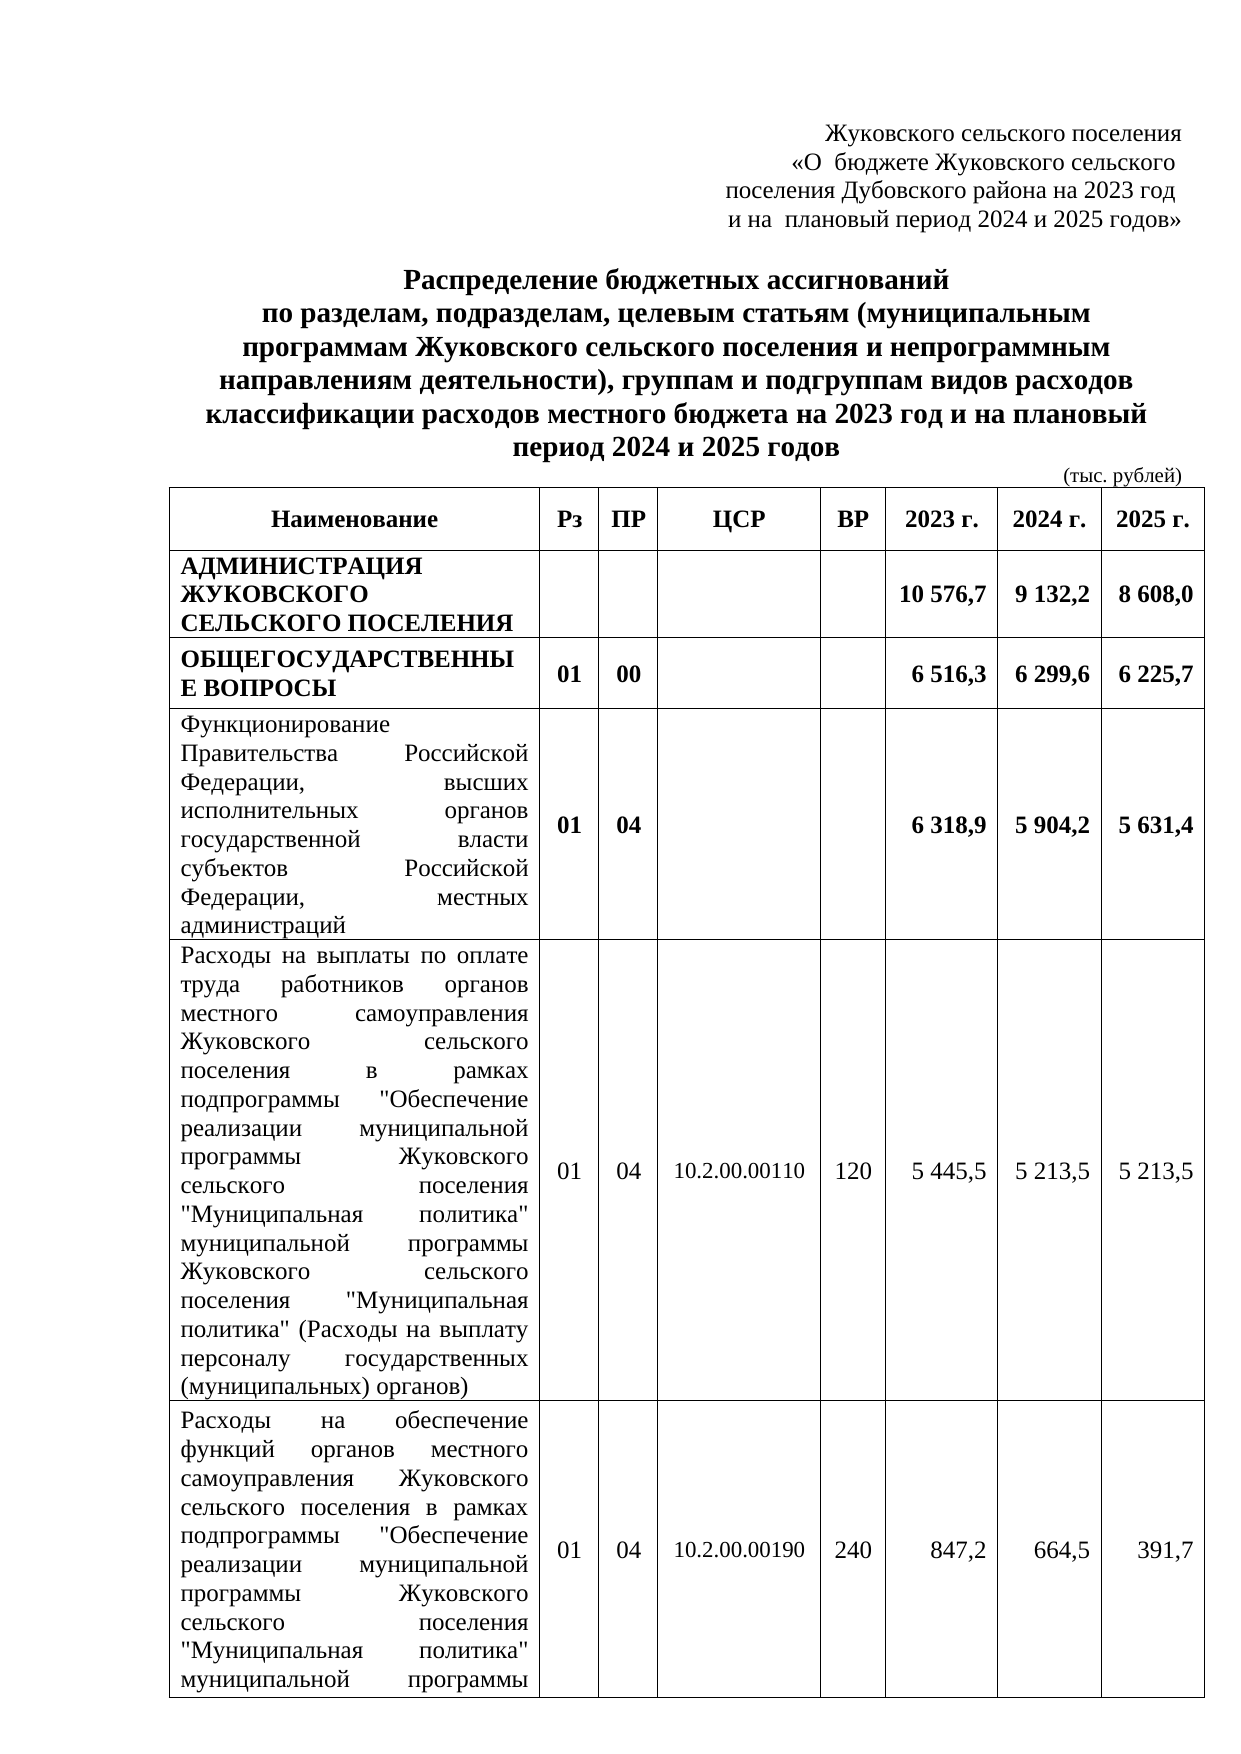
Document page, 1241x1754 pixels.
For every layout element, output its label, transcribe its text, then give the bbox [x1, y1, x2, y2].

table_cell 6 516,3 [886, 638, 997, 708]
table_cell [821, 638, 885, 708]
table_cell 847,2 [886, 1401, 997, 1697]
table_cell 10.2.00.00190 [658, 1401, 820, 1697]
table_cell 5 213,5 [998, 940, 1101, 1400]
table_header 2023 г. [886, 488, 997, 550]
table_cell 391,7 [1102, 1401, 1204, 1697]
table_cell 01 [540, 638, 598, 708]
table_cell [658, 638, 820, 708]
table_cell 04 [599, 1401, 657, 1697]
table_cell 5 445,5 [886, 940, 997, 1400]
table_cell 240 [821, 1401, 885, 1697]
table_cell АДМИНИСТРАЦИЯ ЖУКОВСКОГО СЕЛЬСКОГО ПОСЕЛЕНИЯ [170, 551, 539, 637]
table_cell 8 608,0 [1102, 551, 1204, 637]
table_header ВР [821, 488, 885, 550]
table_cell 6 318,9 [886, 709, 997, 939]
table_header 2024 г. [998, 488, 1101, 550]
table_cell 9 132,2 [998, 551, 1101, 637]
table_header 2025 г. [1102, 488, 1204, 550]
table_cell 5 213,5 [1102, 940, 1204, 1400]
table_cell 664,5 [998, 1401, 1101, 1697]
table_cell 5 904,2 [998, 709, 1101, 939]
table_cell 04 [599, 709, 657, 939]
table_cell Расходы на выплаты по оплате труда работников органов местного самоуправления Жуковского сельского поселения в рамках подпрограммы "Обеспечение реализации муниципальной программы Жуковского сельского поселения "Муниципальная политика" муниципальной программы Жуковского сельского поселения "Муниципальная политика" (Расходы на выплату персоналу государственных (муниципальных) органов) [170, 940, 539, 1400]
table_cell 04 [599, 940, 657, 1400]
table_cell 10 576,7 [886, 551, 997, 637]
table_cell 01 [540, 1401, 598, 1697]
table_header ЦСР [658, 488, 820, 550]
table_cell Функционирование Правительства Российской Федерации, высших исполнительных органов государственной власти субъектов Российской Федерации, местных администраций [170, 709, 539, 939]
table_cell [658, 551, 820, 637]
table_header Рз [540, 488, 598, 550]
text по разделам, подразделам, целевым статьям (муниципальным [171, 295, 1182, 329]
table_cell 00 [599, 638, 657, 708]
table_cell 01 [540, 940, 598, 1400]
table_cell [658, 709, 820, 939]
table_header ПР [599, 488, 657, 550]
text программам Жуковского сельского поселения и непрограммным направлениям деятельности), группам и подгруппам видов расходов классификации расходов местного бюджета на 2023 год и на плановый период 2024 и 2025 годов [171, 329, 1182, 463]
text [171, 118, 1182, 233]
table_cell 01 [540, 709, 598, 939]
table_cell [540, 551, 598, 637]
table_cell [821, 551, 885, 637]
table_cell 6 299,6 [998, 638, 1101, 708]
table_header Наименование [170, 488, 539, 550]
table_cell 5 631,4 [1102, 709, 1204, 939]
table_cell 10.2.00.00110 [658, 940, 820, 1400]
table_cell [170, 1401, 539, 1697]
table_cell 120 [821, 940, 885, 1400]
table_cell ОБЩЕГОСУДАРСТВЕННЫЕ ВОПРОСЫ [170, 638, 539, 708]
text (тыс. рублей) [171, 463, 1182, 487]
table_cell [599, 551, 657, 637]
table_cell [821, 709, 885, 939]
text Распределение бюджетных ассигнований [171, 262, 1182, 295]
table_cell 6 225,7 [1102, 638, 1204, 708]
